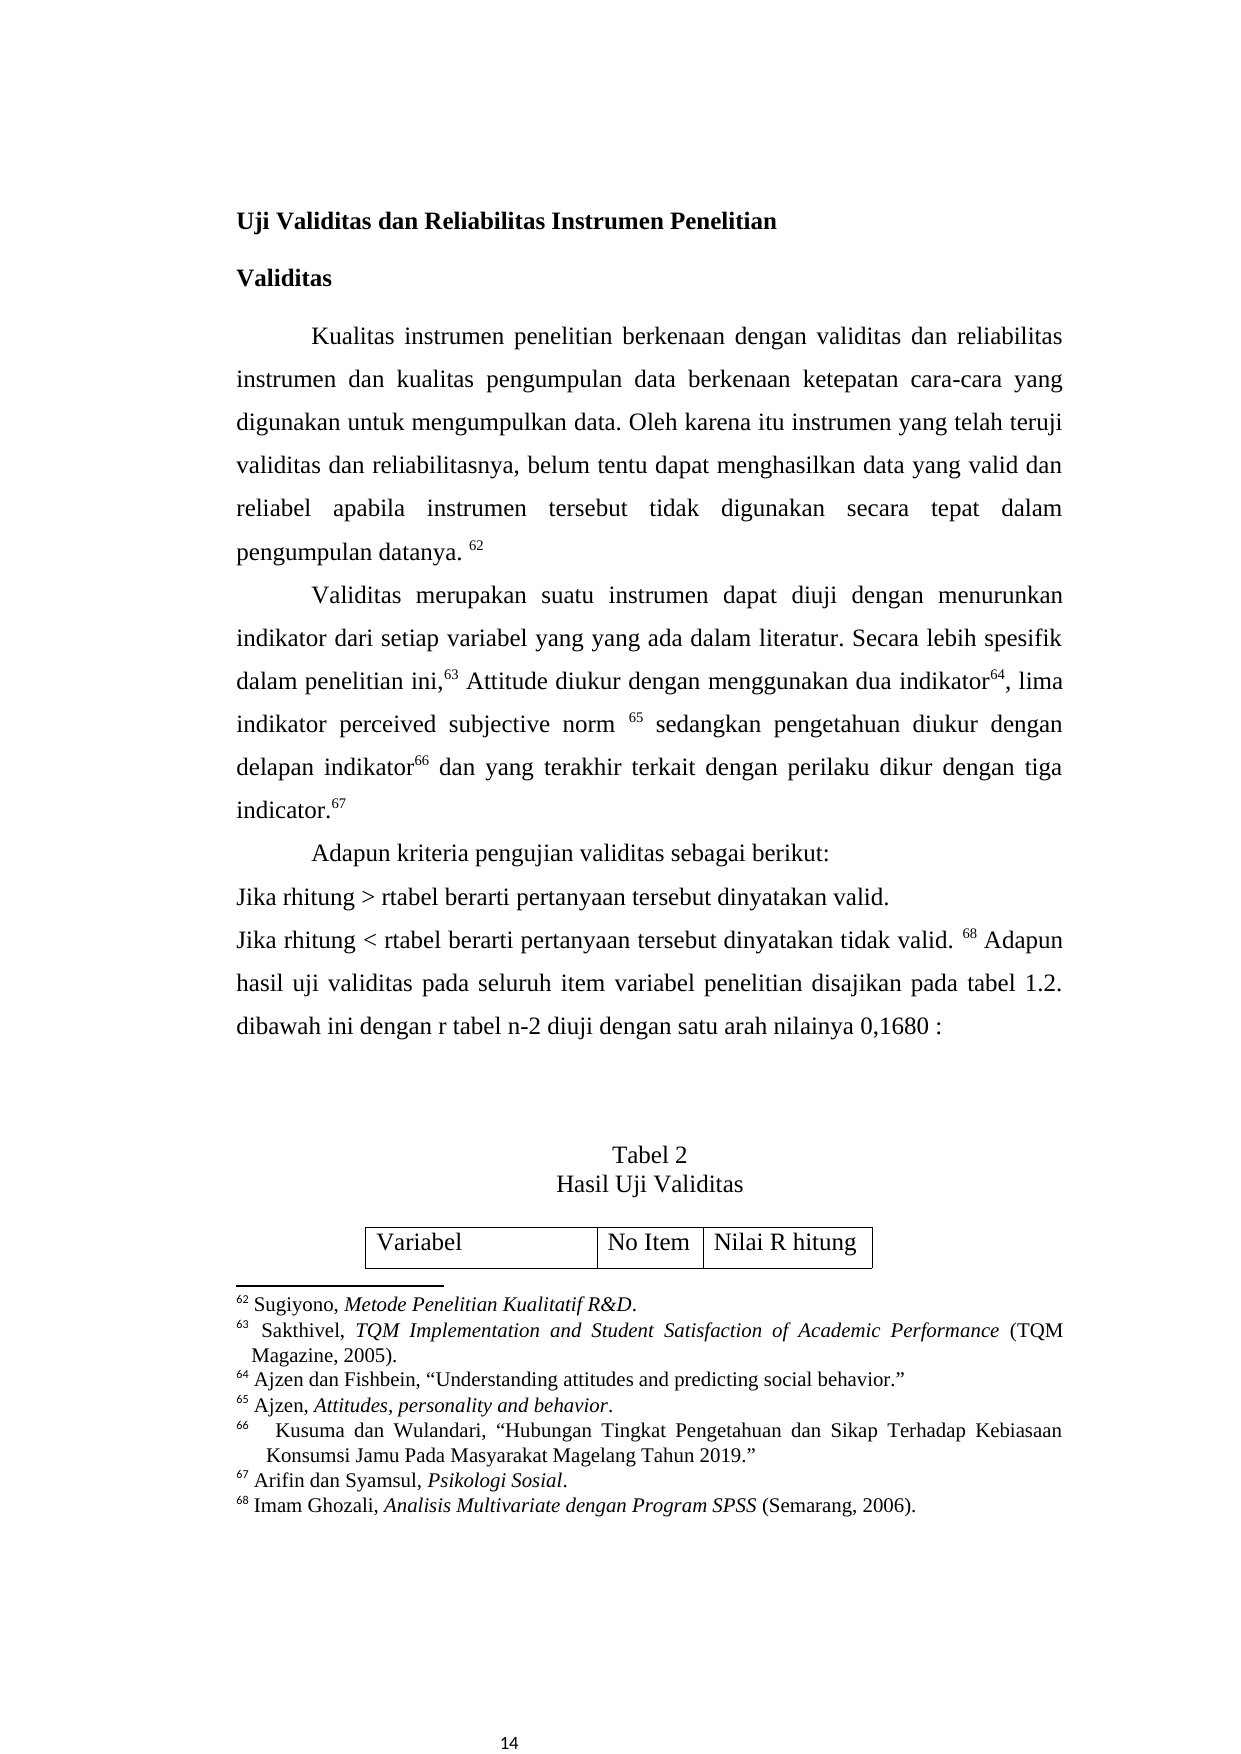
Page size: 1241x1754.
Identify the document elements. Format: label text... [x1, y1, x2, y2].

text Tabel 2 [236, 1140, 1063, 1169]
table_header Nilai R hitung [704, 1228, 872, 1268]
text Kualitas instrumen penelitian berkenaan dengan validitas dan reliabilitas instrumen dan kualitas pengumpulan data berkenaan ketepatan cara-cara yang digunakan untuk mengumpulkan data. Oleh karena itu instrumen yang telah teruji validitas dan reliabilitasnya, belum tentu dapat menghasilkan data yang valid dan reliabel apabila instrumen tersebut tidak digunakan secara tepat dalam pengumpulan datanya. [236, 321, 1063, 565]
table_header Variabel [366, 1228, 597, 1268]
text Uji Validitas dan Reliabilitas Instrumen Penelitian [236, 206, 1063, 235]
text Adapun kriteria pengujian validitas sebagai berikut: [236, 838, 1063, 867]
table_header No Item [598, 1228, 703, 1268]
text Jika rhitung > rtabel berarti pertanyaan tersebut dinyatakan valid. [236, 882, 1063, 910]
text Jika rhitung < rtabel berarti pertanyaan tersebut dinyatakan tidak valid. Adapun hasil uji validitas pada seluruh item variabel penelitian disajikan pada tabel 1.2. dibawah ini dengan r tabel n-2 diuji dengan satu arah nilainya 0,1680 : [236, 925, 1063, 1040]
text Hasil Uji Validitas [236, 1169, 1063, 1198]
text Validitas [236, 263, 1063, 292]
text Validitas merupakan suatu instrumen dapat diuji dengan menurunkan indikator dari setiap variabel yang yang ada dalam literatur. Secara lebih spesifik dalam penelitian ini, Attitude diukur dengan menggunakan dua indikator, lima indikator perceived subjective norm sedangkan pengetahuan diukur dengan delapan indikator dan yang terakhir terkait dengan perilaku dikur dengan tiga indicator. [236, 580, 1063, 824]
